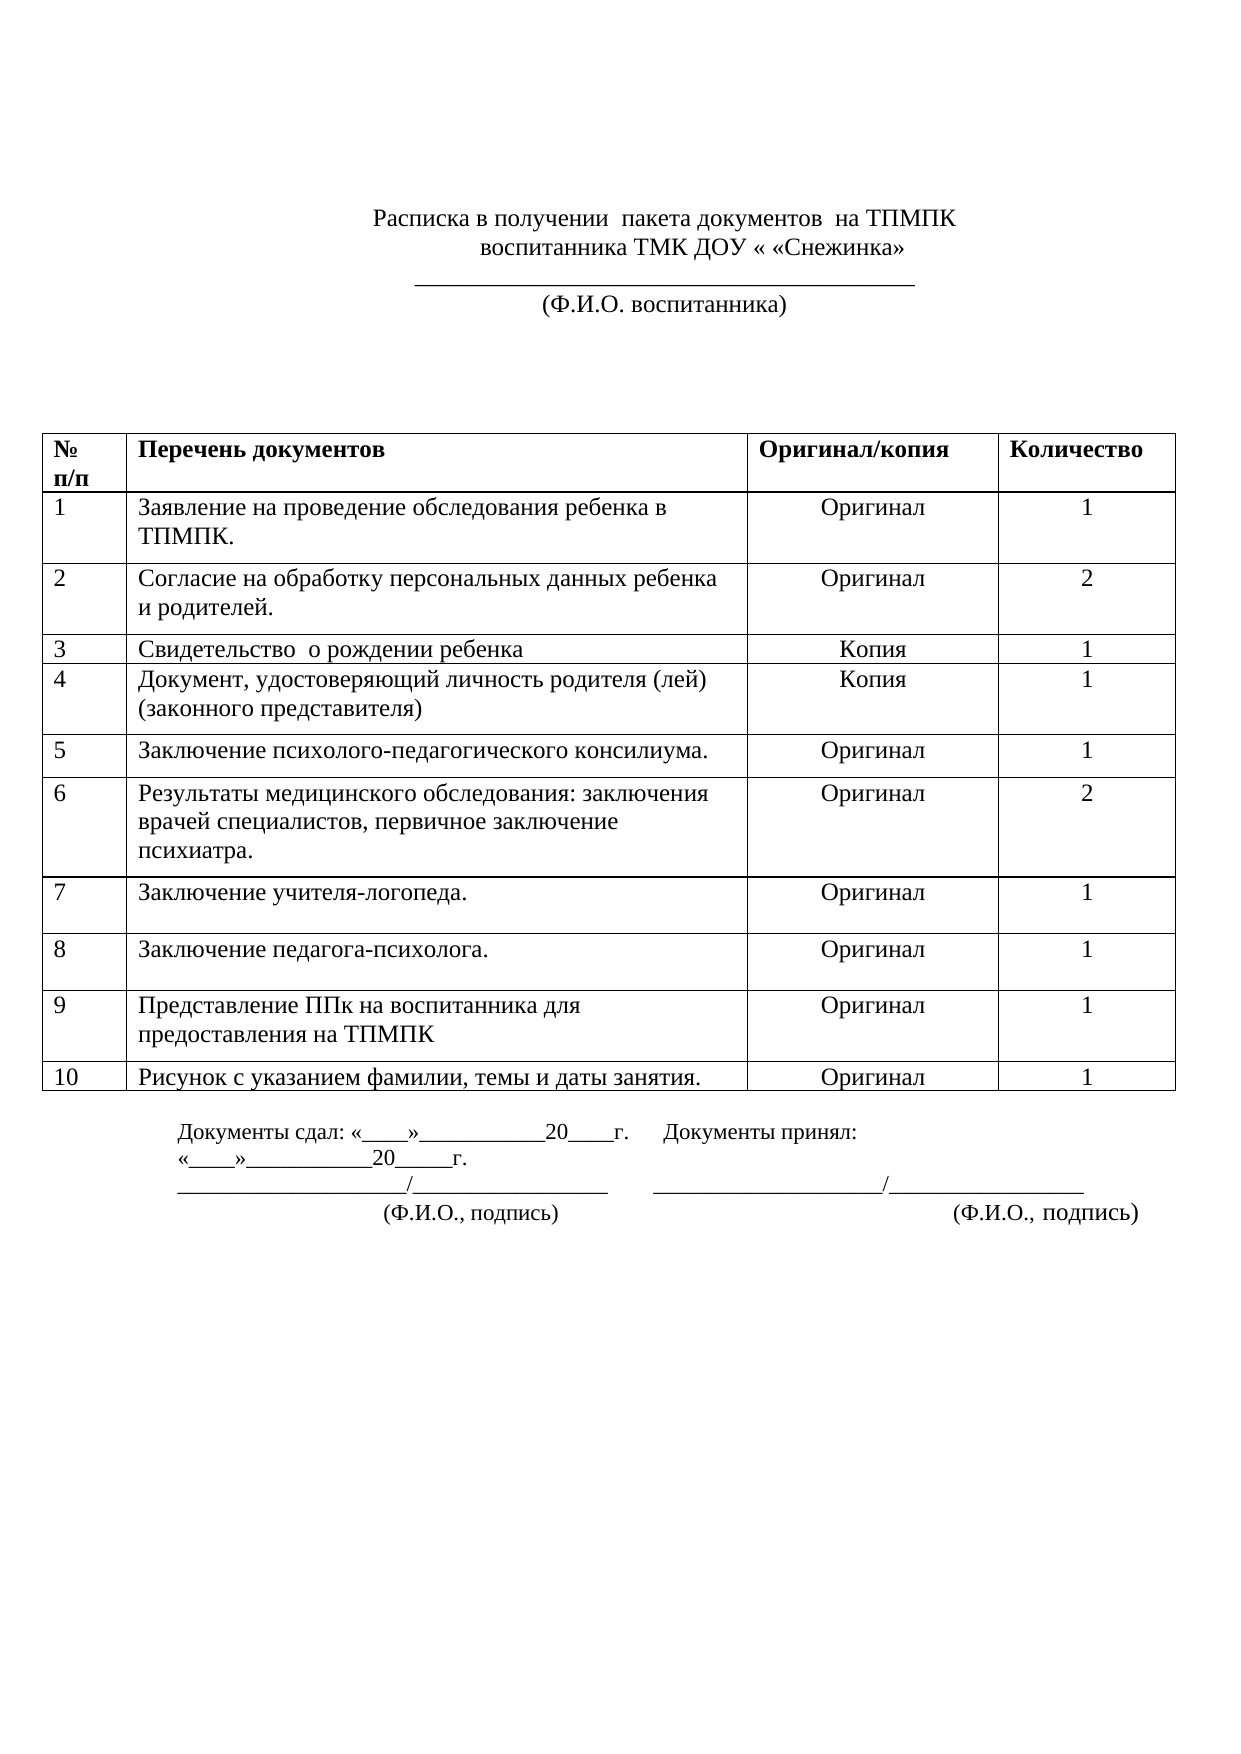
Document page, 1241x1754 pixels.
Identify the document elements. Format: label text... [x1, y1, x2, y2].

table_cell Результаты медицинского обследования: заключения врачей специалистов, первичное заключение психиатра. [127, 778, 747, 876]
text воспитанника ТМК ДОУ « «Снежинка» [177, 232, 1152, 260]
table_cell 5 [43, 735, 126, 777]
text ____________________/_________________ ____________________/_________________ [177, 1170, 1152, 1197]
table_cell 1 [999, 635, 1175, 663]
table_cell Копия [748, 664, 998, 734]
table_cell Заключение педагога-психолога. [127, 934, 747, 989]
table_cell 1 [999, 664, 1175, 734]
text ________________________________________ [177, 260, 1152, 289]
table_cell Заключение психолого-педагогического консилиума. [127, 735, 747, 777]
table_header Оригинал/копия [748, 434, 998, 491]
table_cell Оригинал [748, 735, 998, 777]
table_header Количество [999, 434, 1175, 491]
table_header № п/п [43, 434, 126, 491]
table_cell 8 [43, 934, 126, 989]
table_cell Оригинал [748, 1062, 998, 1090]
text Расписка в получении пакета документов на ТПМПК [177, 203, 1152, 232]
table_cell Оригинал [748, 878, 998, 933]
table_cell Представление ППк на воспитанника для предоставления на ТПМПК [127, 991, 747, 1061]
table_cell 2 [999, 564, 1175, 633]
table_cell 4 [43, 664, 126, 734]
table_cell 2 [999, 778, 1175, 876]
table_cell Документ, удостоверяющий личность родителя (лей) (законного представителя) [127, 664, 747, 734]
table_cell 1 [43, 493, 126, 562]
table_cell Согласие на обработку персональных данных ребенка и родителей. [127, 564, 747, 633]
table_cell Оригинал [748, 934, 998, 989]
table_cell Копия [748, 635, 998, 663]
table_header Перечень документов [127, 434, 747, 491]
table_cell 7 [43, 878, 126, 933]
table_cell Рисунок с указанием фамилии, темы и даты занятия. [127, 1062, 747, 1090]
text (Ф.И.О. воспитанника) [177, 289, 1152, 318]
table_cell 1 [999, 878, 1175, 933]
table_cell Оригинал [748, 493, 998, 562]
text Документы сдал: «____»___________20____г. Документы принял: «____»___________20_____г. [177, 1118, 1152, 1170]
table_cell Оригинал [748, 564, 998, 633]
table_cell 1 [999, 934, 1175, 989]
text (Ф.И.О., подпись) (Ф.И.О., подпись) [177, 1197, 1152, 1226]
table_cell 1 [999, 735, 1175, 777]
table_cell 9 [43, 991, 126, 1061]
table_cell Оригинал [748, 778, 998, 876]
table_cell Свидетельство о рождении ребенка [127, 635, 747, 663]
table_cell 6 [43, 778, 126, 876]
table_cell 3 [43, 635, 126, 663]
table_cell 1 [999, 1062, 1175, 1090]
table_cell Оригинал [748, 991, 998, 1061]
table_cell 1 [999, 493, 1175, 562]
table_cell 1 [999, 991, 1175, 1061]
table_cell 2 [43, 564, 126, 633]
table_cell Заявление на проведение обследования ребенка в ТПМПК. [127, 493, 747, 562]
table_cell Заключение учителя-логопеда. [127, 878, 747, 933]
table_cell 10 [43, 1062, 126, 1090]
